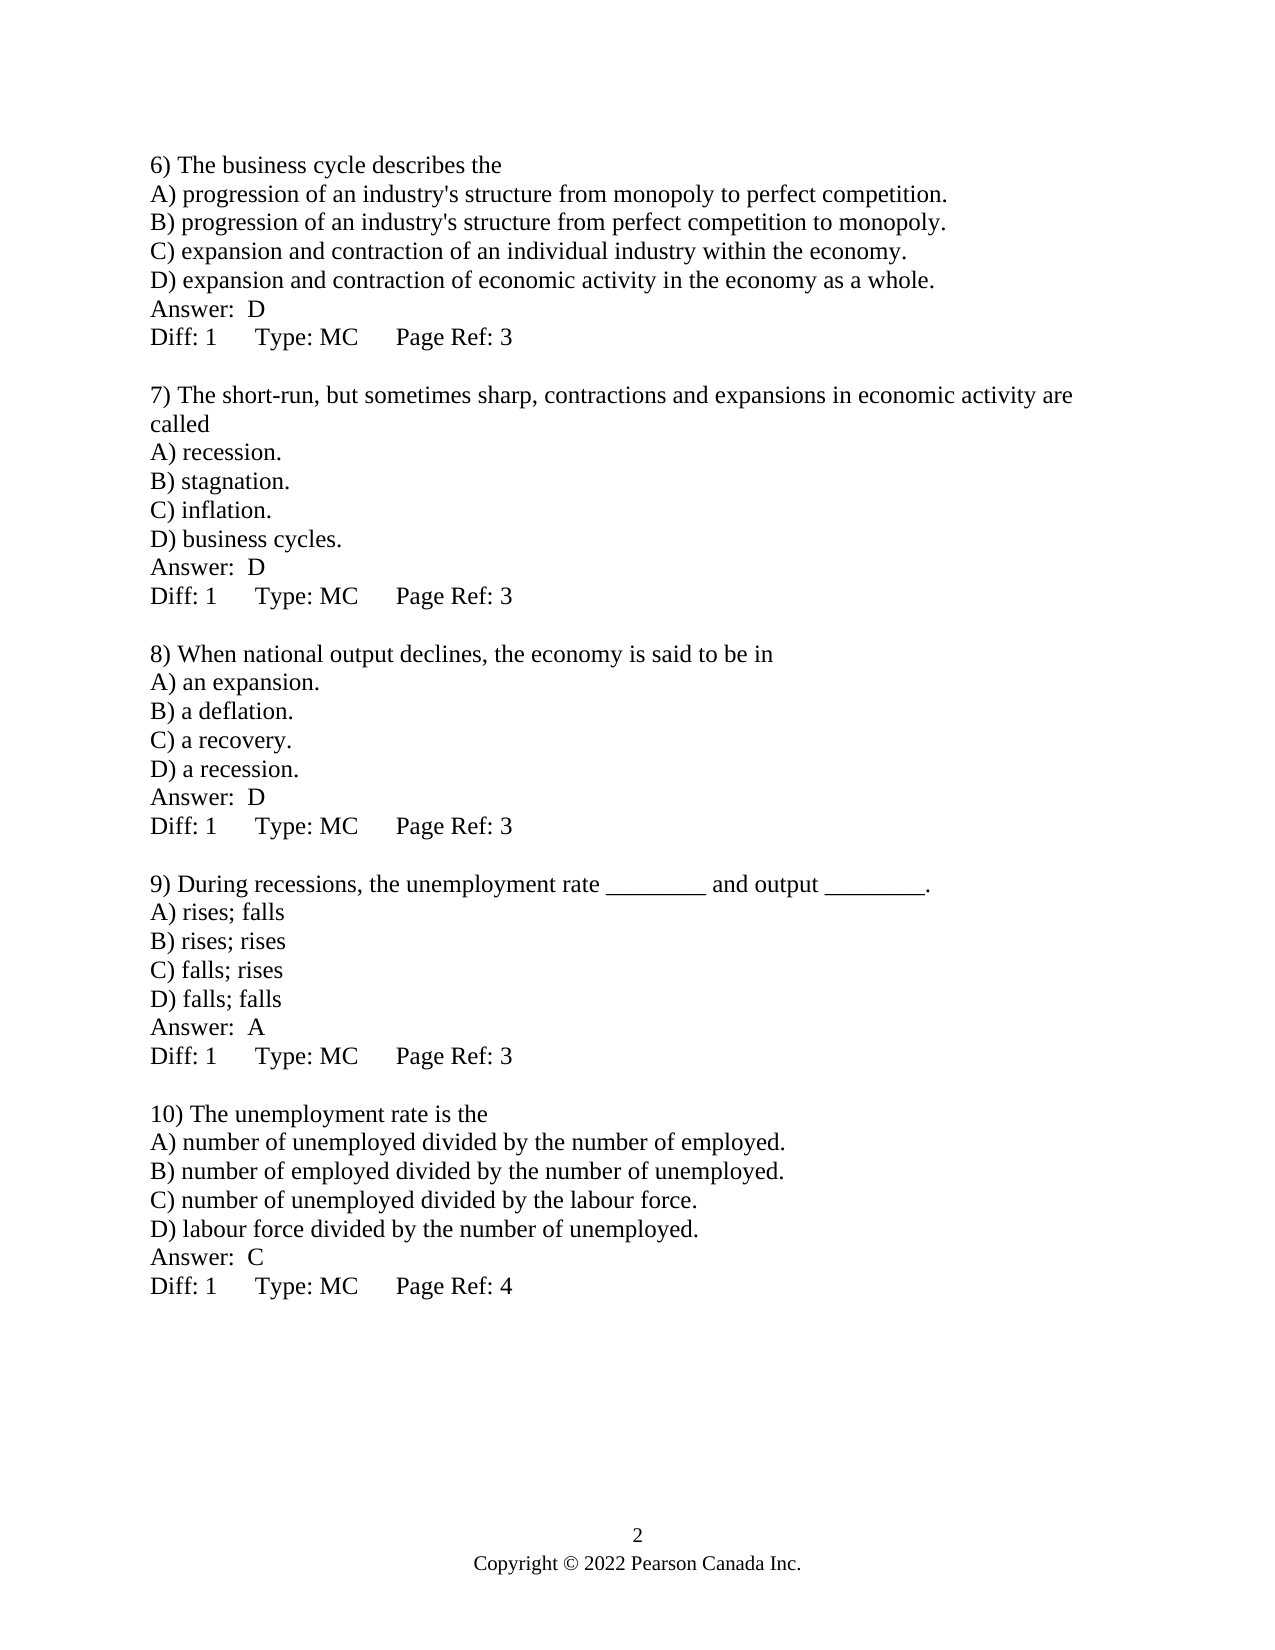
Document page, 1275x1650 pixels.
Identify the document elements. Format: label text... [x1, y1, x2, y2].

text Diff: 1 Type: MC Page Ref: 4 [150, 1271, 1125, 1300]
text 8) When national output declines, the economy is said to be in [150, 639, 1125, 667]
text D) business cycles. [150, 524, 1125, 552]
text 6) The business cycle describes the [150, 150, 1125, 179]
text 7) The short-run, but sometimes sharp, contractions and expansions in economic activity are called [150, 380, 1125, 437]
text Diff: 1 Type: MC Page Ref: 3 [150, 581, 1125, 610]
text D) a recession. [150, 754, 1125, 782]
text D) labour force divided by the number of unemployed. [150, 1214, 1125, 1242]
text Answer: D [150, 552, 1125, 581]
text Answer: A [150, 1012, 1125, 1041]
text Diff: 1 Type: MC Page Ref: 3 [150, 811, 1125, 840]
text A) rises; falls [150, 897, 1125, 926]
text Answer: D [150, 294, 1125, 322]
text C) inflation. [150, 495, 1125, 524]
text C) number of unemployed divided by the labour force. [150, 1185, 1125, 1214]
text Diff: 1 Type: MC Page Ref: 3 [150, 1041, 1125, 1070]
text B) number of employed divided by the number of unemployed. [150, 1156, 1125, 1185]
text A) recession. [150, 437, 1125, 466]
text B) progression of an industry's structure from perfect competition to monopoly. [150, 207, 1125, 236]
text Answer: D [150, 782, 1125, 811]
text 9) During recessions, the unemployment rate ________ and output ________. [150, 869, 1125, 897]
text A) an expansion. [150, 667, 1125, 696]
text Answer: C [150, 1242, 1125, 1271]
text A) progression of an industry's structure from monopoly to perfect competition. [150, 179, 1125, 207]
text D) falls; falls [150, 984, 1125, 1012]
text B) stagnation. [150, 466, 1125, 495]
text B) a deflation. [150, 696, 1125, 725]
text C) falls; rises [150, 955, 1125, 984]
text A) number of unemployed divided by the number of employed. [150, 1127, 1125, 1156]
text Diff: 1 Type: MC Page Ref: 3 [150, 322, 1125, 351]
text D) expansion and contraction of economic activity in the economy as a whole. [150, 265, 1125, 294]
text 10) The unemployment rate is the [150, 1099, 1125, 1127]
text C) expansion and contraction of an individual industry within the economy. [150, 236, 1125, 265]
text C) a recovery. [150, 725, 1125, 754]
text B) rises; rises [150, 926, 1125, 955]
